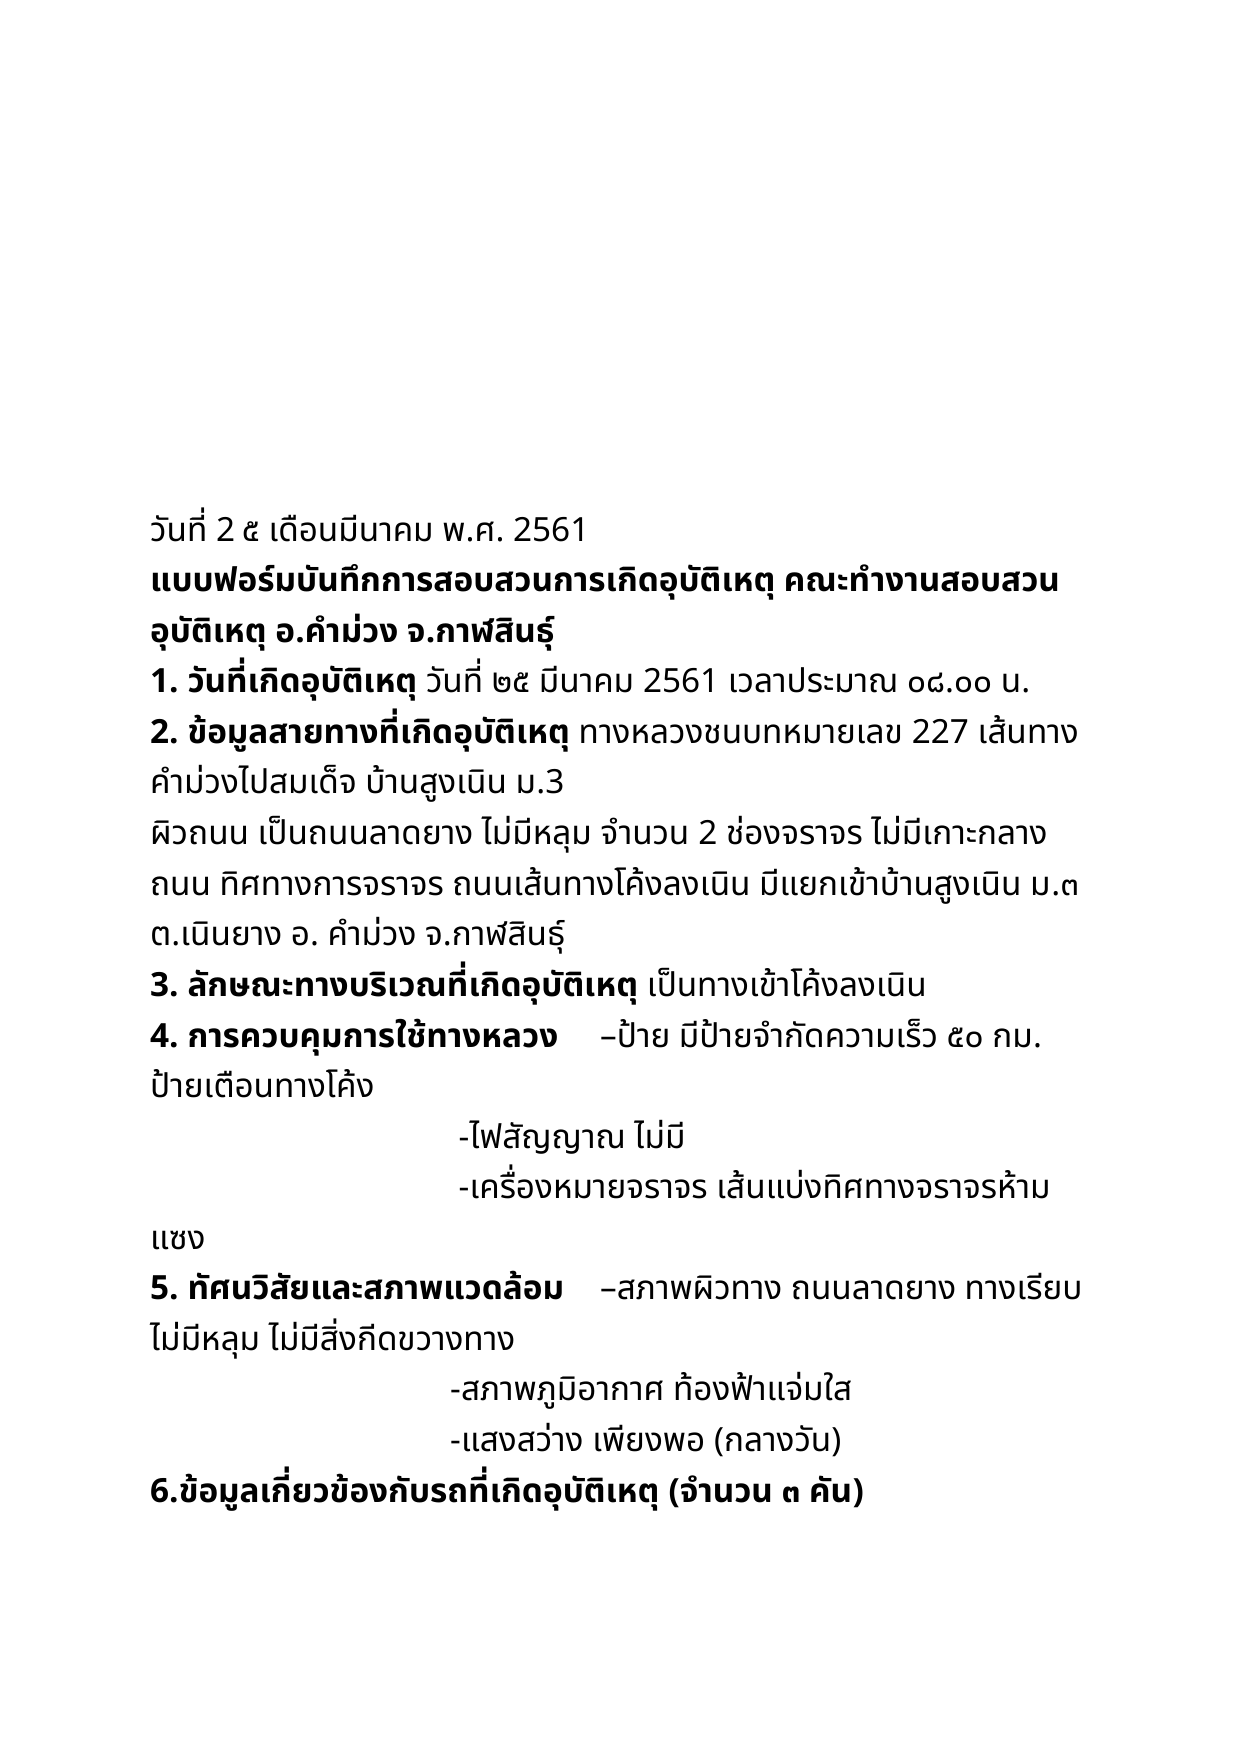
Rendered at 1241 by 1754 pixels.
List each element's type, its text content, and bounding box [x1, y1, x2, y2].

text -เครื่องหมายจราจร เส้นแบ่งทิศทางจราจรห้ามแซง [150, 1163, 1090, 1264]
text วันที่ 2๕ เดือนมีนาคม พ.ศ. 2561 [150, 505, 1090, 556]
list 1. วันที่เกิดอุบัติเหตุ วันที่ ๒๕ มีนาคม 2561 เวลาประมาณ ๐๘.๐๐ น. [150, 657, 1090, 708]
text -แสงสว่าง เพียงพอ (กลางวัน) [150, 1416, 1090, 1466]
text แบบฟอร์มบันทึกการสอบสวนการเกิดอุบัติเหตุ คณะทำงานสอบสวนอุบัติเหตุ อ.คำม่วง จ.กาฬสินธุ์ [150, 556, 1090, 657]
text 5. ทัศนวิสัยและสภาพแวดล้อม –สภาพผิวทาง ถนนลาดยาง ทางเรียบไม่มีหลุม ไม่มีสิ่งกีดขวางทาง [150, 1264, 1090, 1365]
text -ไฟสัญญาณ ไม่มี [150, 1112, 1090, 1163]
text 2. ข้อมูลสายทางที่เกิดอุบัติเหตุ ทางหลวงชนบทหมายเลข 227 เส้นทางคำม่วงไปสมเด็จ บ้านสูงเนิน ม.3 [150, 708, 1090, 809]
text 3. ลักษณะทางบริเวณที่เกิดอุบัติเหตุ เป็นทางเข้าโค้งลงเนิน [150, 961, 1090, 1011]
text 6.ข้อมูลเกี่ยวข้องกับรถที่เกิดอุบัติเหตุ (จำนวน ๓ คัน) [150, 1466, 1090, 1517]
text -สภาพภูมิอากาศ ท้องฟ้าแจ่มใส [150, 1365, 1090, 1416]
text ผิวถนน เป็นถนนลาดยาง ไม่มีหลุม จำนวน 2 ช่องจราจร ไม่มีเกาะกลางถนน ทิศทางการจราจร ถนนเส้นทางโค้งลงเนิน มีแยกเข้าบ้านสูงเนิน ม.๓ ต.เนินยาง อ. คำม่วง จ.กาฬสินธุ์ [150, 809, 1090, 961]
text 4. การควบคุมการใช้ทางหลวง –ป้าย มีป้ายจำกัดความเร็ว ๕๐ กม. ป้ายเตือนทางโค้ง [150, 1011, 1090, 1112]
